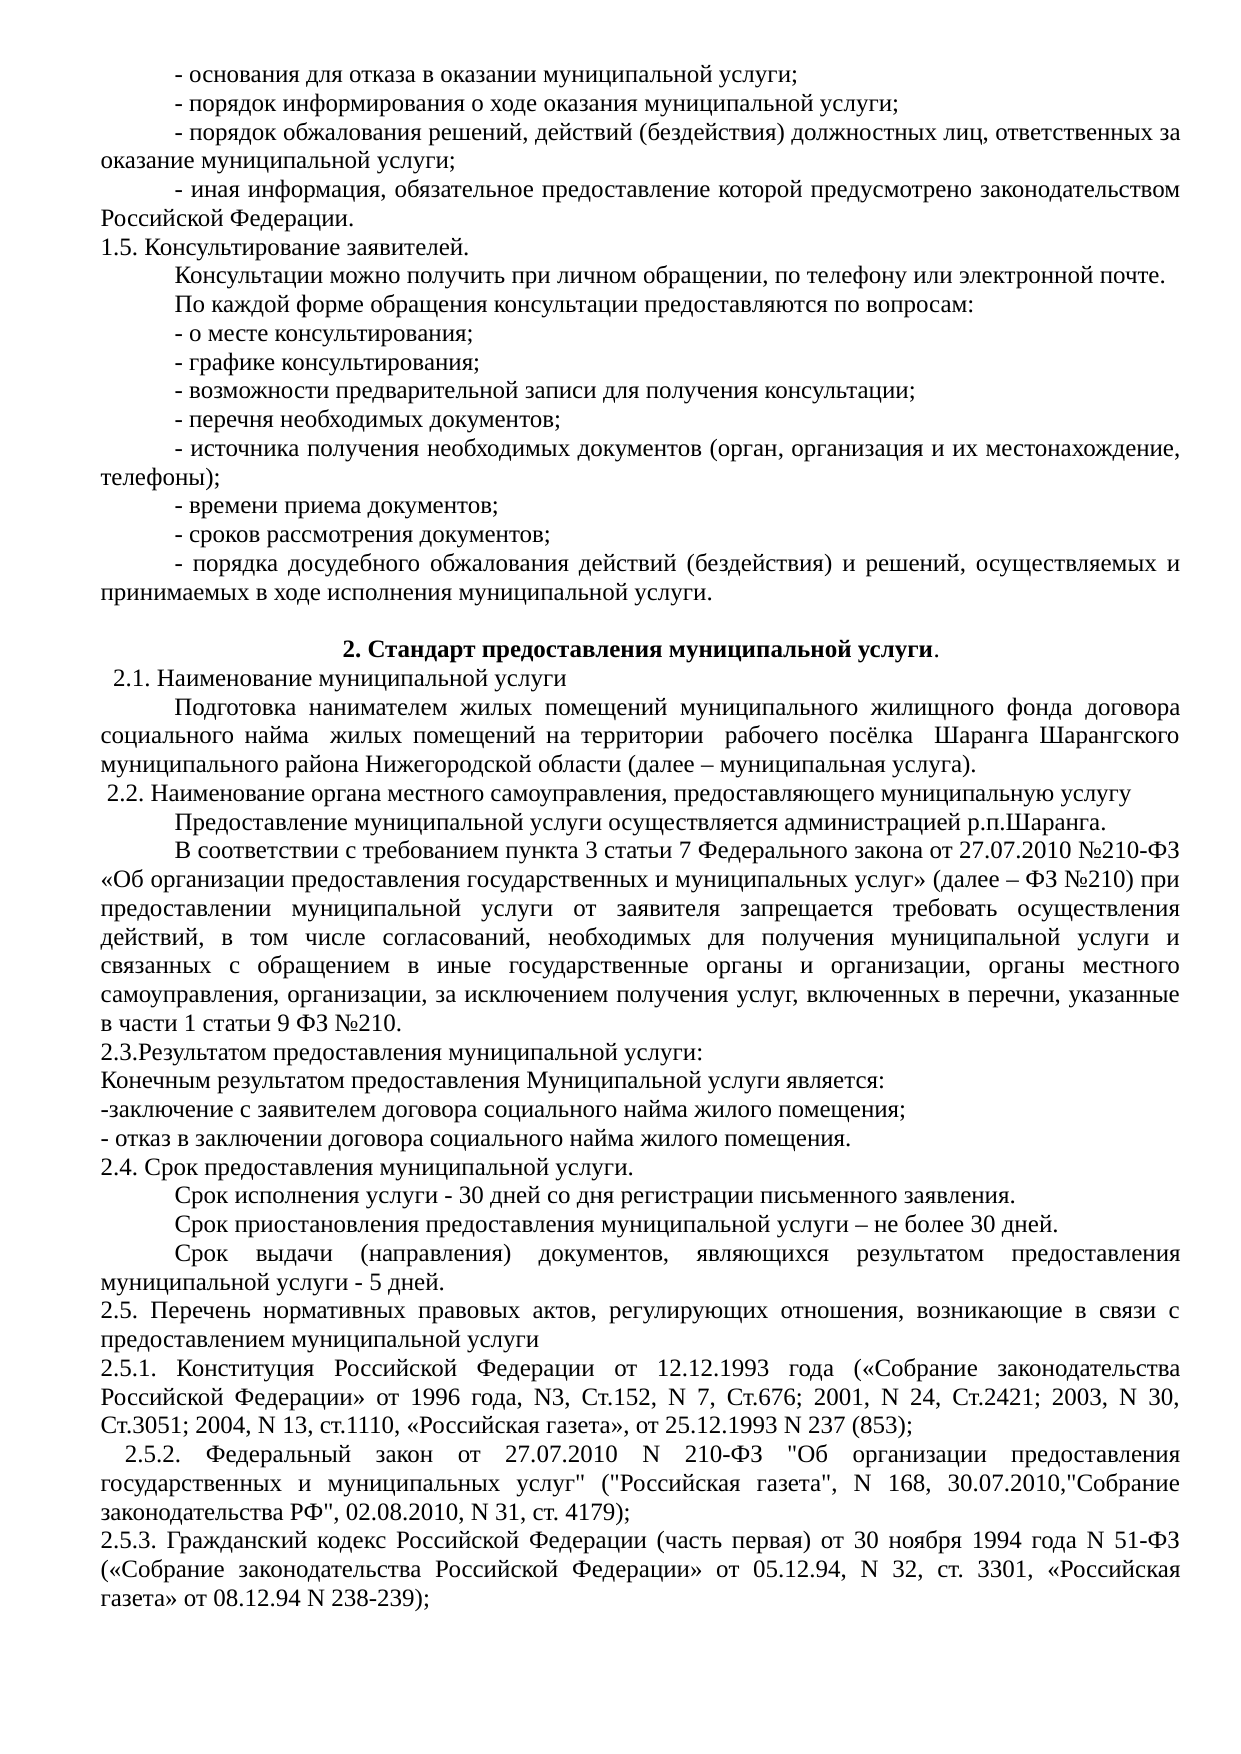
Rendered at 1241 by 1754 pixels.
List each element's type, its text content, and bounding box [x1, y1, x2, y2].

text - графике консультирования; [100, 347, 1181, 375]
text Предоставление муниципальной услуги осуществляется администрацией р.п.Шаранга. [100, 807, 1181, 835]
text - сроков рассмотрения документов; [100, 519, 1181, 548]
text - источника получения необходимых документов (орган, организация и их местонахождение, телефоны); [100, 433, 1181, 490]
text - времени приема документов; [100, 490, 1181, 519]
text 2.5. Перечень нормативных правовых актов, регулирующих отношения, возникающие в связи с предоставлением муниципальной услуги [100, 1295, 1181, 1353]
text - о месте консультирования; [100, 318, 1181, 347]
text Подготовка нанимателем жилых помещений муниципального жилищного фонда договора социального найма жилых помещений на территории рабочего посёлка Шаранга Шарангского муниципального района Нижегородской области (далее – муниципальная услуга). [100, 692, 1181, 778]
text По каждой форме обращения консультации предоставляются по вопросам: [100, 289, 1181, 318]
text 2.2. Наименование органа местного самоуправления, предоставляющего муниципальную услугу [100, 778, 1181, 807]
text 1.5. Консультирование заявителей. [100, 232, 1181, 260]
text Срок приостановления предоставления муниципальной услуги – не более 30 дней. [100, 1209, 1181, 1238]
text Срок выдачи (направления) документов, являющихся результатом предоставления муниципальной услуги - 5 дней. [100, 1238, 1181, 1295]
text - основания для отказа в оказании муниципальной услуги; [100, 59, 1181, 88]
text - возможности предварительной записи для получения консультации; [100, 375, 1181, 404]
text Срок исполнения услуги - 30 дней со дня регистрации письменного заявления. [100, 1180, 1181, 1209]
text - порядок информирования о ходе оказания муниципальной услуги; [100, 88, 1181, 117]
text Конечным результатом предоставления Муниципальной услуги является: [100, 1065, 1181, 1094]
text 2.3.Результатом предоставления муниципальной услуги: [100, 1037, 1181, 1065]
text - перечня необходимых документов; [100, 404, 1181, 433]
text - отказ в заключении договора социального найма жилого помещения. [100, 1123, 1181, 1152]
text 2.5.2. Федеральный закон от 27.07.2010 N 210-ФЗ "Об организации предоставления государственных и муниципальных услуг" ("Российская газета", N 168, 30.07.2010,"Собрание законодательства РФ", 02.08.2010, N 31, ст. 4179); [100, 1439, 1181, 1525]
text -заключение с заявителем договора социального найма жилого помещения; [100, 1094, 1181, 1123]
text 2.5.1. Конституция Российской Федерации от 12.12.1993 года («Собрание законодательства Российской Федерации» от 1996 года, N3, Ст.152, N 7, Ст.676; 2001, N 24, Ст.2421; 2003, N 30, Ст.3051; 2004, N 13, ст.1110, «Российская газета», от 25.12.1993 N 237 (853); [100, 1353, 1181, 1439]
text 2.4. Срок предоставления муниципальной услуги. [100, 1152, 1181, 1180]
text В соответствии с требованием пункта 3 статьи 7 Федерального закона от 27.07.2010 №210-ФЗ «Об организации предоставления государственных и муниципальных услуг» (далее – ФЗ №210) при предоставлении муниципальной услуги от заявителя запрещается требовать осуществления действий, в том числе согласований, необходимых для получения муниципальной услуги и связанных с обращением в иные государственные органы и организации, органы местного самоуправления, организации, за исключением получения услуг, включенных в перечни, указанные в части 1 статьи 9 ФЗ №210. [100, 835, 1181, 1037]
text - порядка досудебного обжалования действий (бездействия) и решений, осуществляемых и принимаемых в ходе исполнения муниципальной услуги. [100, 548, 1181, 605]
text 2. Стандарт предоставления муниципальной услуги. [100, 634, 1181, 663]
text - иная информация, обязательное предоставление которой предусмотрено законодательством Российской Федерации. [100, 174, 1181, 232]
text - порядок обжалования решений, действий (бездействия) должностных лиц, ответственных за оказание муниципальной услуги; [100, 117, 1181, 174]
text 2.1. Наименование муниципальной услуги [100, 663, 1181, 692]
text Консультации можно получить при личном обращении, по телефону или электронной почте. [100, 260, 1181, 289]
text 2.5.3. Гражданский кодекс Российской Федерации (часть первая) от 30 ноября 1994 года N 51-ФЗ («Собрание законодательства Российской Федерации» от 05.12.94, N 32, ст. 3301, «Российская газета» от 08.12.94 N 238-239); [100, 1525, 1181, 1612]
